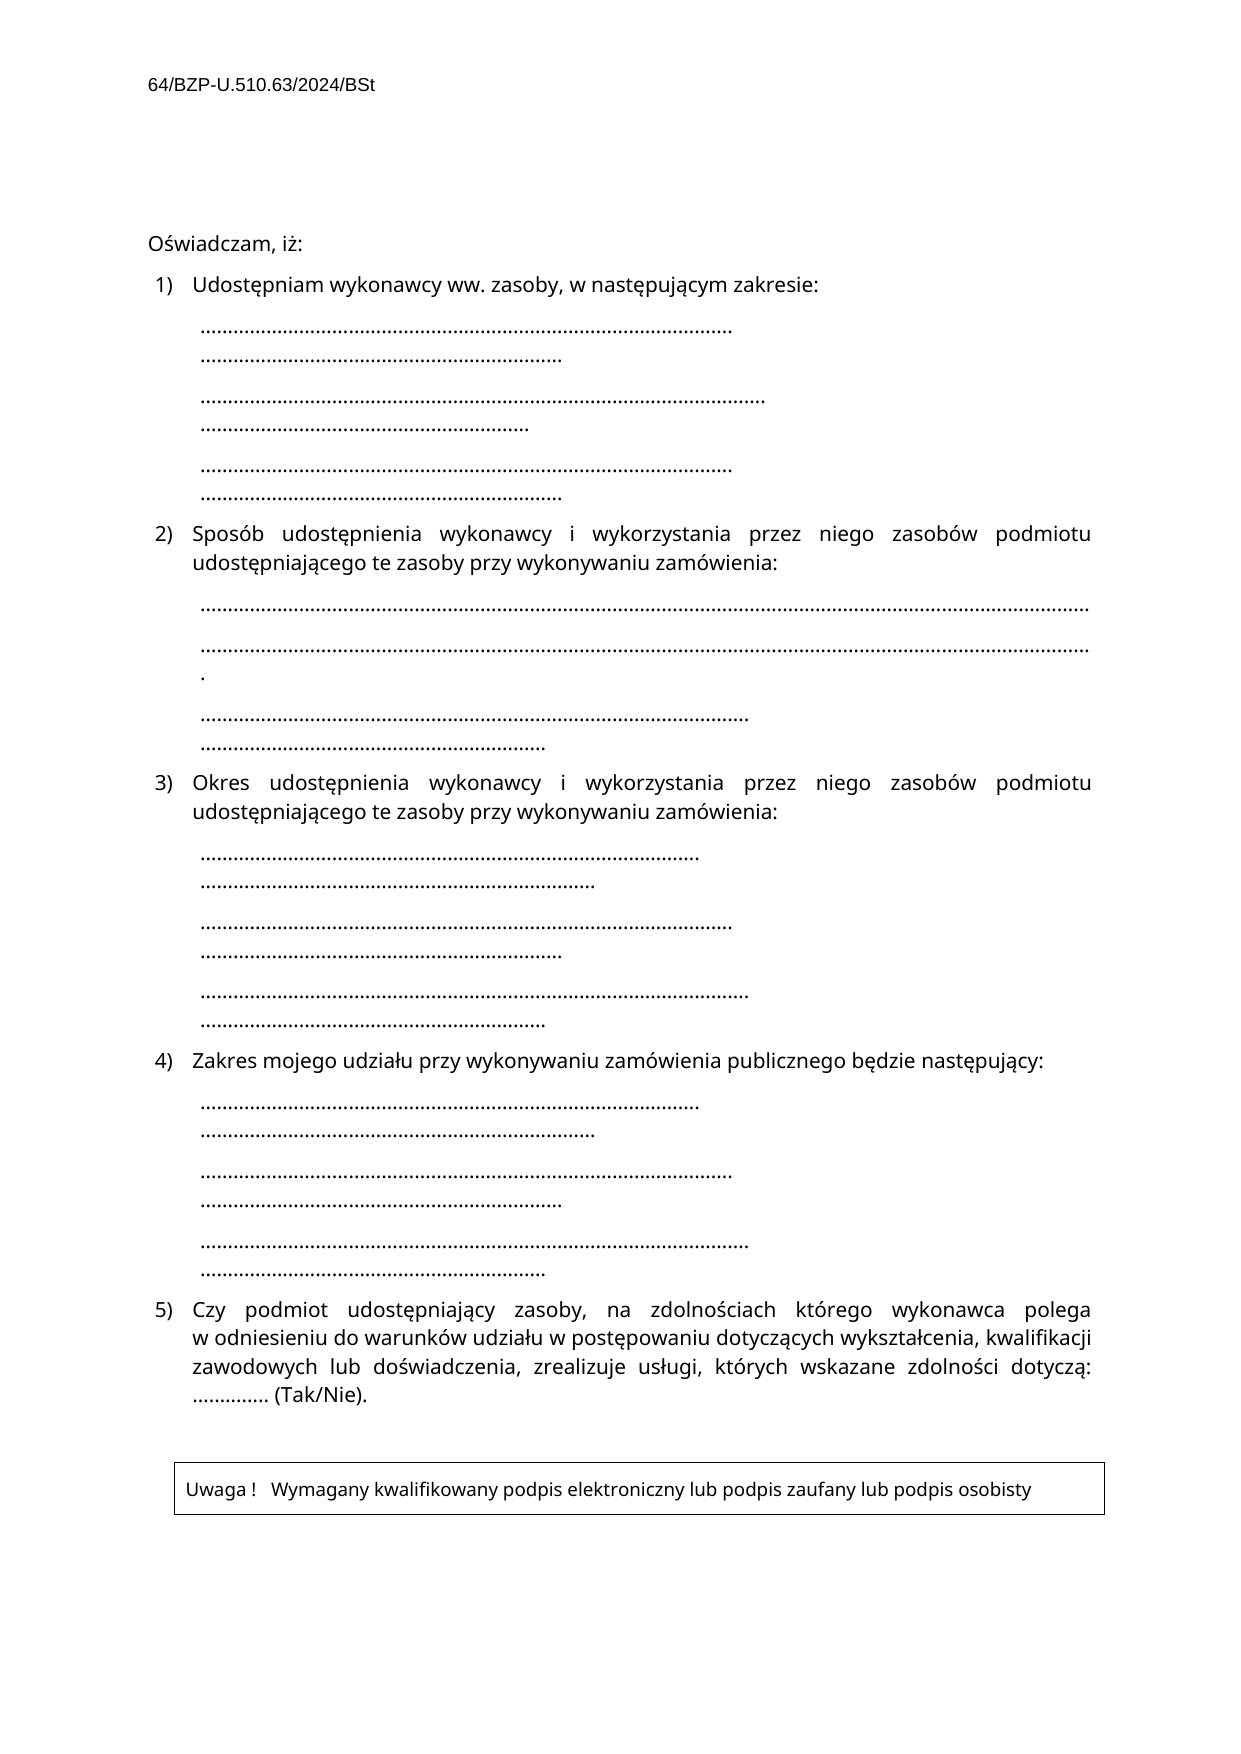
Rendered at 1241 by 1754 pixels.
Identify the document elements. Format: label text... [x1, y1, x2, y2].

text …………………………………………………………………………………….………………………………………………………… [200, 1156, 1092, 1213]
text ………………………………………………………………………………………………………………………………………………. [200, 630, 1092, 687]
list Udostępniam wykonawcy ww. zasoby, w następującym zakresie: [154, 270, 1092, 299]
text …………………………………………………………………………………….………………………………………………………… [200, 450, 1092, 507]
text ……………………………………………………………………………………………………………………………………………… [200, 589, 1092, 617]
list Okres udostępnienia wykonawcy i wykorzystania przez niego zasobów podmiotu udostępniającego te zasoby przy wykonywaniu zamówienia: [154, 768, 1092, 825]
list Czy podmiot udostępniający zasoby, na zdolnościach którego wykonawca polega w odniesieniu do warunków udziału w postępowaniu dotyczących wykształcenia, kwalifikacji zawodowych lub doświadczenia, zrealizuje usługi, których wskazane zdolności dotyczą: ………….. (Tak/Nie). [154, 1295, 1092, 1409]
text ……………………………………………………………………………….……………………………………………………………… [200, 1087, 1092, 1144]
text …………………………………………………………………………………….………………………………………………………… [200, 311, 1092, 368]
text Oświadczam, iż: [148, 229, 1092, 258]
list Zakres mojego udziału przy wykonywaniu zamówienia publicznego będzie następujący: [154, 1046, 1092, 1074]
text ………………………………………………………………………………………….…………………………………………………… [200, 381, 1092, 438]
list Sposób udostępnienia wykonawcy i wykorzystania przez niego zasobów podmiotu udostępniającego te zasoby przy wykonywaniu zamówienia: [154, 519, 1092, 576]
text ……………………………………………………………………………………….……………………………………………………… [200, 1226, 1092, 1283]
text ……………………………………………………………………………….……………………………………………………………… [200, 838, 1092, 895]
table_header Uwaga ! Wymagany kwalifikowany podpis elektroniczny lub podpis zaufany lub podpis osobisty [175, 1463, 1104, 1514]
text ……………………………………………………………………………………….……………………………………………………… [200, 977, 1092, 1033]
text …………………………………………………………………………………….………………………………………………………… [200, 907, 1092, 964]
text ……………………………………………………………………………………….……………………………………………………… [200, 699, 1092, 756]
